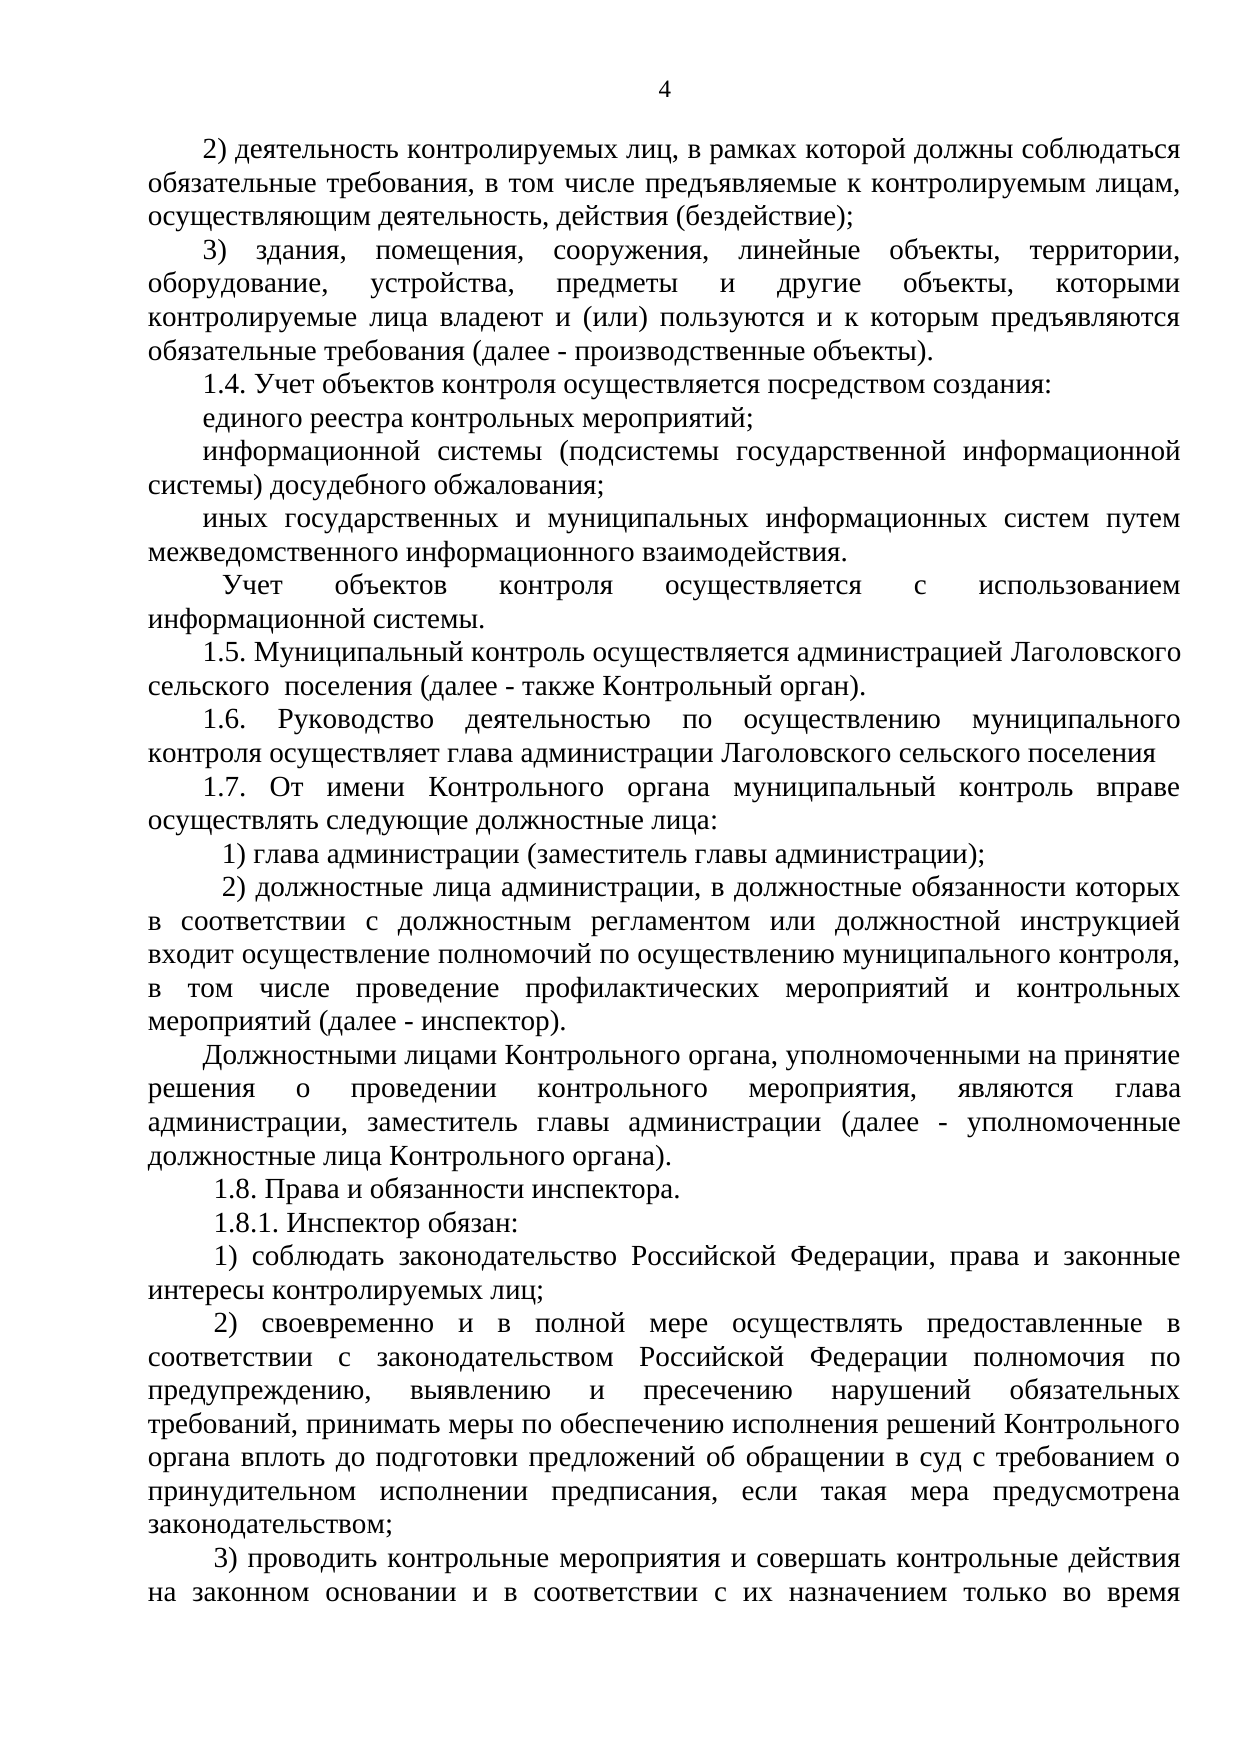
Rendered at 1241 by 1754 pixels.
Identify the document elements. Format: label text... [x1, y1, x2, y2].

text 2) должностные лица администрации, в должностные обязанности которых в соответствии с должностным регламентом или должностной инструкцией входит осуществление полномочий по осуществлению муниципального контроля, в том числе проведение профилактических мероприятий и контрольных мероприятий (далее - инспектор). [148, 869, 1181, 1037]
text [148, 1540, 1181, 1607]
text единого реестра контрольных мероприятий; [148, 400, 1181, 433]
text 1.7. От имени Контрольного органа муниципальный контроль вправе осуществлять следующие должностные лица: [148, 769, 1181, 836]
text 1.8. Права и обязанности инспектора. [148, 1171, 1181, 1205]
text информационной системы (подсистемы государственной информационной системы) досудебного обжалования; [148, 433, 1181, 500]
text Учет объектов контроля осуществляется с использованием информационной системы. [148, 567, 1181, 634]
text 1.8.1. Инспектор обязан: [148, 1205, 1181, 1238]
text Должностными лицами Контрольного органа, уполномоченными на принятие решения о проведении контрольного мероприятия, являются глава администрации, заместитель главы администрации (далее - уполномоченные должностные лица Контрольного органа). [148, 1037, 1181, 1171]
text 1) соблюдать законодательство Российской Федерации, права и законные интересы контролируемых лиц; [148, 1238, 1181, 1305]
text 1) глава администрации (заместитель главы администрации); [148, 836, 1181, 869]
text 1.4. Учет объектов контроля осуществляется посредством создания: [148, 366, 1181, 400]
text 1.6. Руководство деятельностью по осуществлению муниципального контроля осуществляет глава администрации Лаголовского сельского поселения [148, 702, 1181, 769]
text иных государственных и муниципальных информационных систем путем межведомственного информационного взаимодействия. [148, 500, 1181, 567]
text 3) здания, помещения, сооружения, линейные объекты, территории, оборудование, устройства, предметы и другие объекты, которыми контролируемые лица владеют и (или) пользуются и к которым предъявляются обязательные требования (далее - производственные объекты). [148, 232, 1181, 366]
text 2) своевременно и в полной мере осуществлять предоставленные в соответствии с законодательством Российской Федерации полномочия по предупреждению, выявлению и пресечению нарушений обязательных требований, принимать меры по обеспечению исполнения решений Контрольного органа вплоть до подготовки предложений об обращении в суд с требованием о принудительном исполнении предписания, если такая мера предусмотрена законодательством; [148, 1305, 1181, 1540]
text 1.5. Муниципальный контроль осуществляется администрацией Лаголовского сельского поселения (далее - также Контрольный орган). [148, 634, 1181, 702]
text 2) деятельность контролируемых лиц, в рамках которой должны соблюдаться обязательные требования, в том числе предъявляемые к контролируемым лицам, осуществляющим деятельность, действия (бездействие); [148, 131, 1181, 232]
